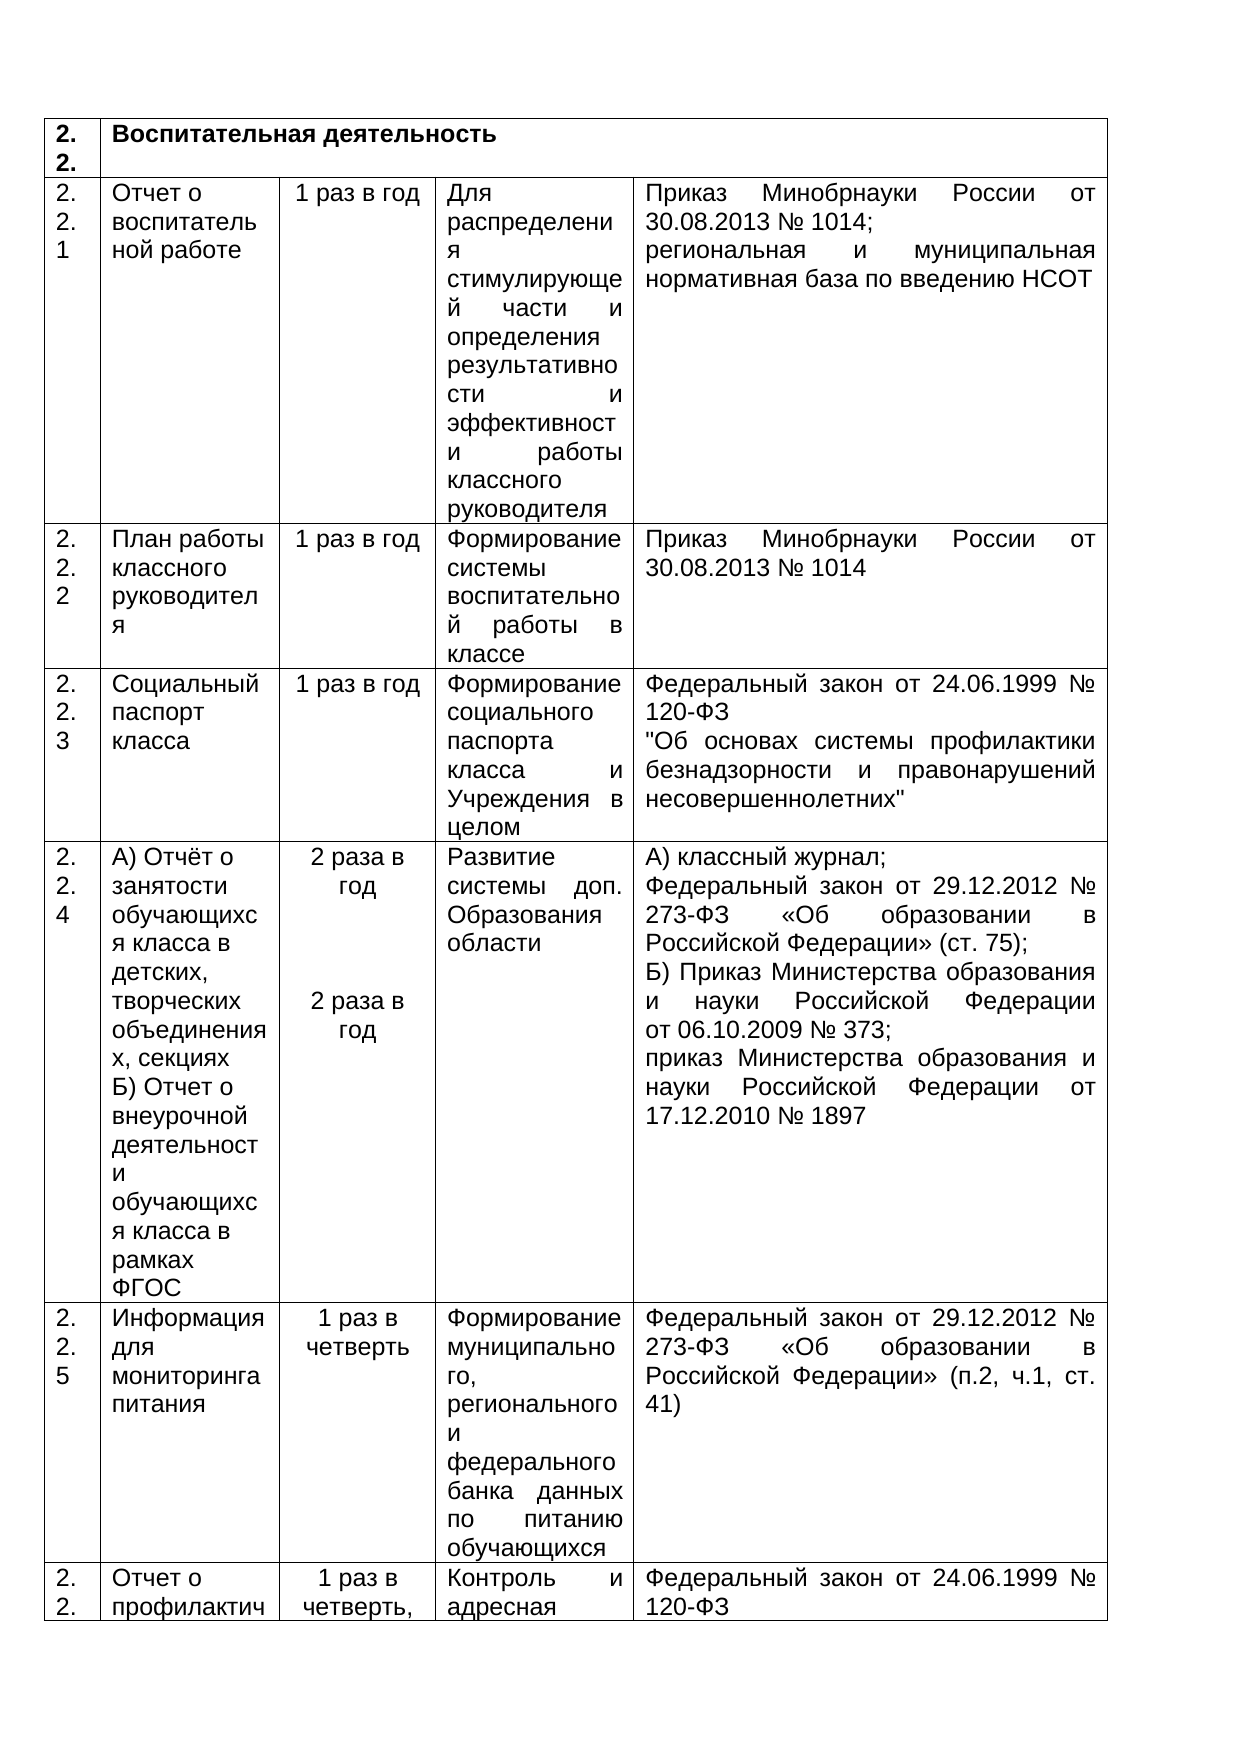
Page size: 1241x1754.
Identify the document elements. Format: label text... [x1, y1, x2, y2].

table_cell 1 раз в год [280, 524, 435, 667]
table_cell Воспитательная деятельность [101, 119, 1107, 177]
table_cell А) классный журнал; Федеральный закон от 29.12.2012 № 273-ФЗ «Об образовании в Российской Федерации» (ст. 75); Б) Приказ Министерства образования и науки Российской Федерации от 06.10.2009 № 373; приказ Министерства образования и науки Российской Федерации от 17.12.2010 № 1897 [634, 842, 1107, 1302]
table_cell 2.2.5 [45, 1303, 100, 1562]
table_cell Федеральный закон от 29.12.2012 № 273-ФЗ «Об образовании в Российской Федерации» (п.2, ч.1, ст. 41) [634, 1303, 1107, 1562]
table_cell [436, 1563, 633, 1620]
table_cell 2.2.6 [45, 1563, 100, 1620]
table_cell Социальный паспорт класса [101, 669, 279, 841]
table_cell Информация для мониторинга питания [101, 1303, 279, 1562]
table_cell 2.2.2 [45, 524, 100, 667]
table_cell Формирование системы воспитательной работы в классе [436, 524, 633, 667]
table_cell Развитие системы доп. Образования области [436, 842, 633, 1302]
table_cell План работы классного руководителя [101, 524, 279, 667]
table_cell А) Отчёт о занятости обучающихся класса в детских, творческих объединениях, секциях Б) Отчет о внеурочной деятельности обучающихся класса в рамках ФГОС [101, 842, 279, 1302]
table_cell 2 раза в год 2 раза в год [280, 842, 435, 1302]
table_cell Федеральный закон от 24.06.1999 № 120-ФЗ "Об основах системы профилактики безнадзорности и правонарушений несовершеннолетних" [634, 669, 1107, 841]
table_cell Формирование социального паспорта класса и Учреждения в целом [436, 669, 633, 841]
table_cell 1 раз в четверть [280, 1303, 435, 1562]
table_cell 2.2. [45, 119, 100, 177]
table_cell Приказ Минобрнауки России от 30.08.2013 № 1014 [634, 524, 1107, 667]
table_cell 2.2.4 [45, 842, 100, 1302]
table_cell Приказ Минобрнауки России от 30.08.2013 № 1014; региональная и муниципальная нормативная база по введению НСОТ [634, 178, 1107, 523]
table_cell 2.2.3 [45, 669, 100, 841]
table_cell 1 раз в год [280, 669, 435, 841]
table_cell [101, 1563, 279, 1620]
table_cell Отчет о воспитательной работе [101, 178, 279, 523]
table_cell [634, 1563, 1107, 1620]
table_cell Формирование муниципального, регионального и федерального банка данных по питанию обучающихся [436, 1303, 633, 1562]
table_cell Для распределения стимулирующей части и определения результативности и эффективности работы классного руководителя [436, 178, 633, 523]
table_cell 2.2.1 [45, 178, 100, 523]
table_cell 1 раз в год [280, 178, 435, 523]
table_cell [280, 1563, 435, 1620]
